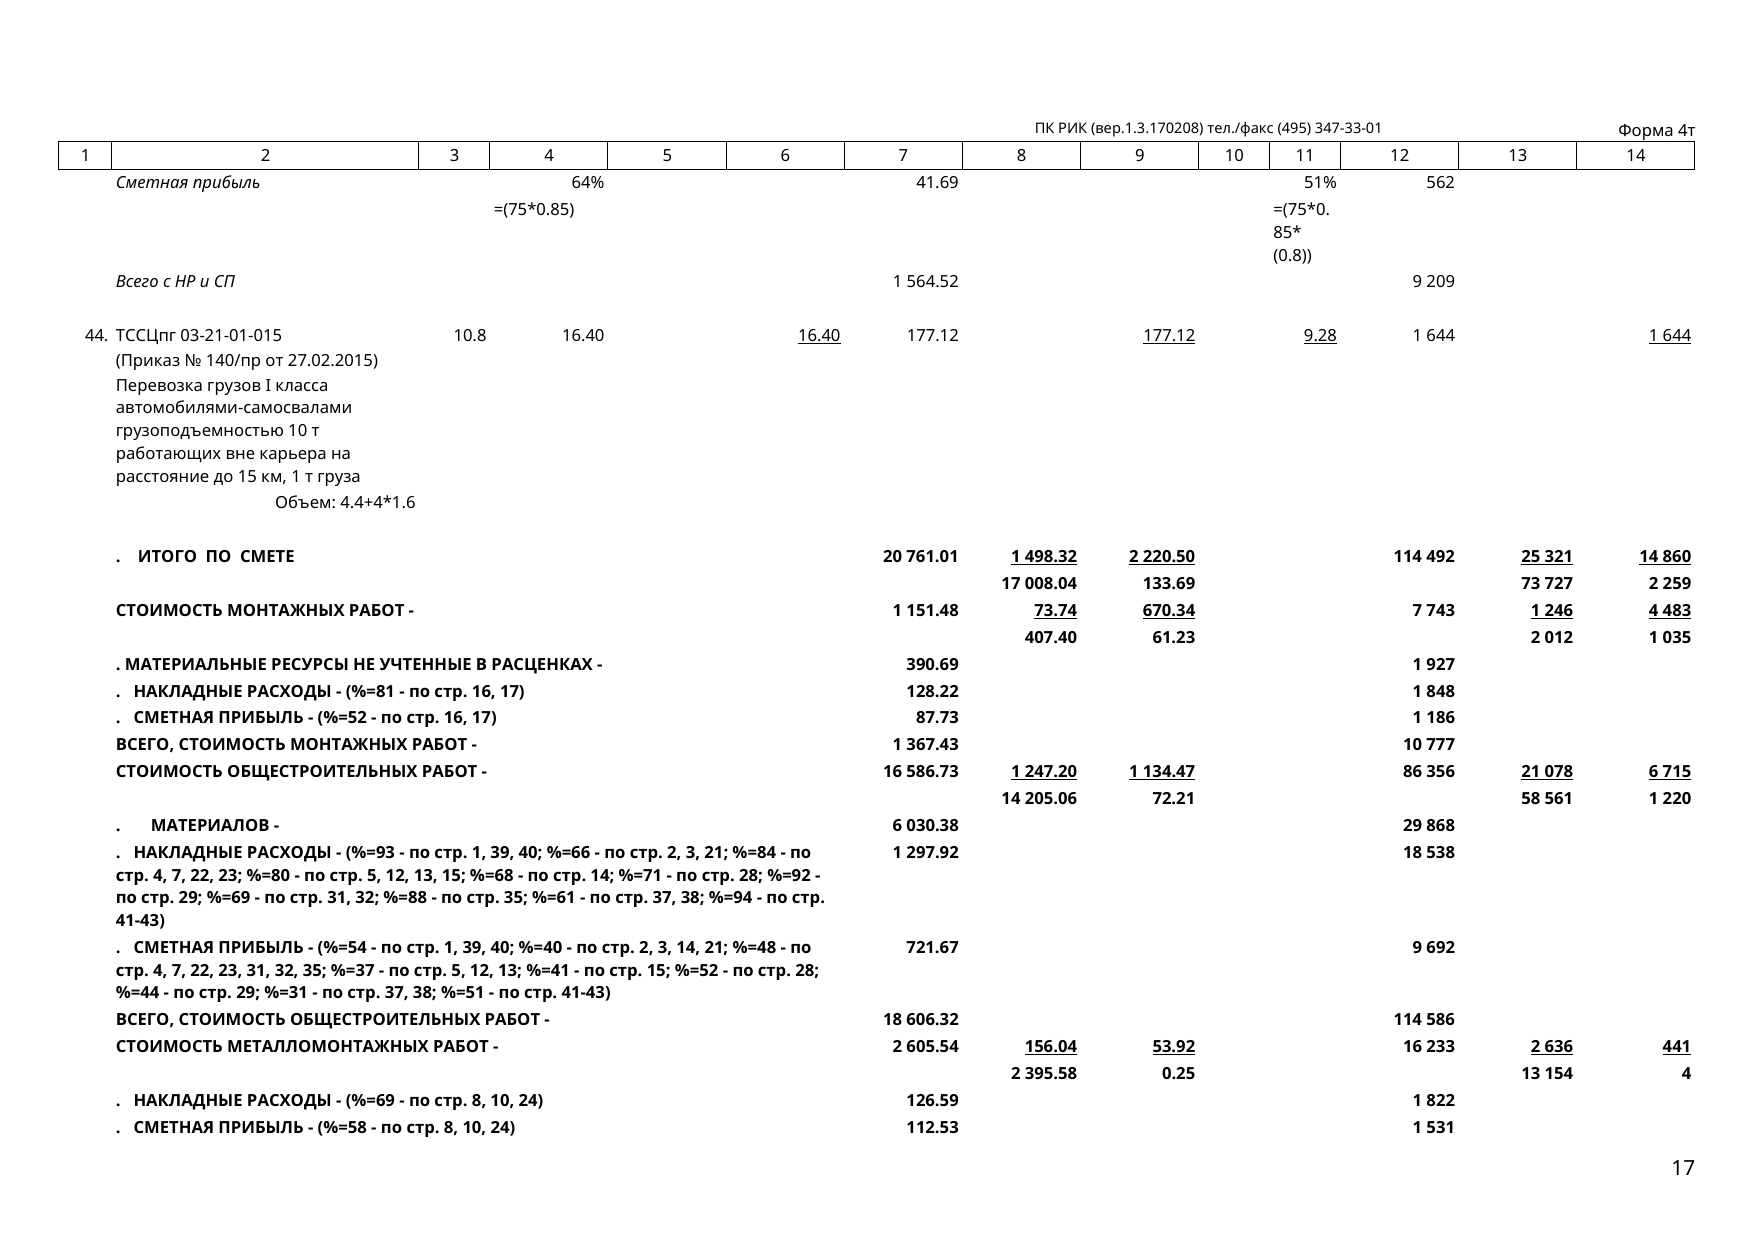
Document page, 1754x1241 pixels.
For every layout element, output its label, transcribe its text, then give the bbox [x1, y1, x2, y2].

table_header 12 [1341, 142, 1458, 169]
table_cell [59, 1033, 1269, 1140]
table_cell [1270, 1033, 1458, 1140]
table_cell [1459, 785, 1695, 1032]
table_header 10 [1199, 142, 1269, 169]
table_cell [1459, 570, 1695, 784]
table_header 5 [608, 142, 726, 169]
table_header 6 [727, 142, 844, 169]
table_header 13 [1459, 142, 1576, 169]
table_header 14 [1577, 142, 1694, 169]
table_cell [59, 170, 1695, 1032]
table_header 1 [59, 142, 111, 169]
table_header 11 [1270, 142, 1340, 169]
table_header 2 [112, 142, 418, 169]
table_header 4 [490, 142, 607, 169]
table_header 9 [1081, 142, 1198, 169]
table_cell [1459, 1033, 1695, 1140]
table_header 3 [419, 142, 489, 169]
table_header 8 [963, 142, 1080, 169]
table_header 7 [845, 142, 962, 169]
